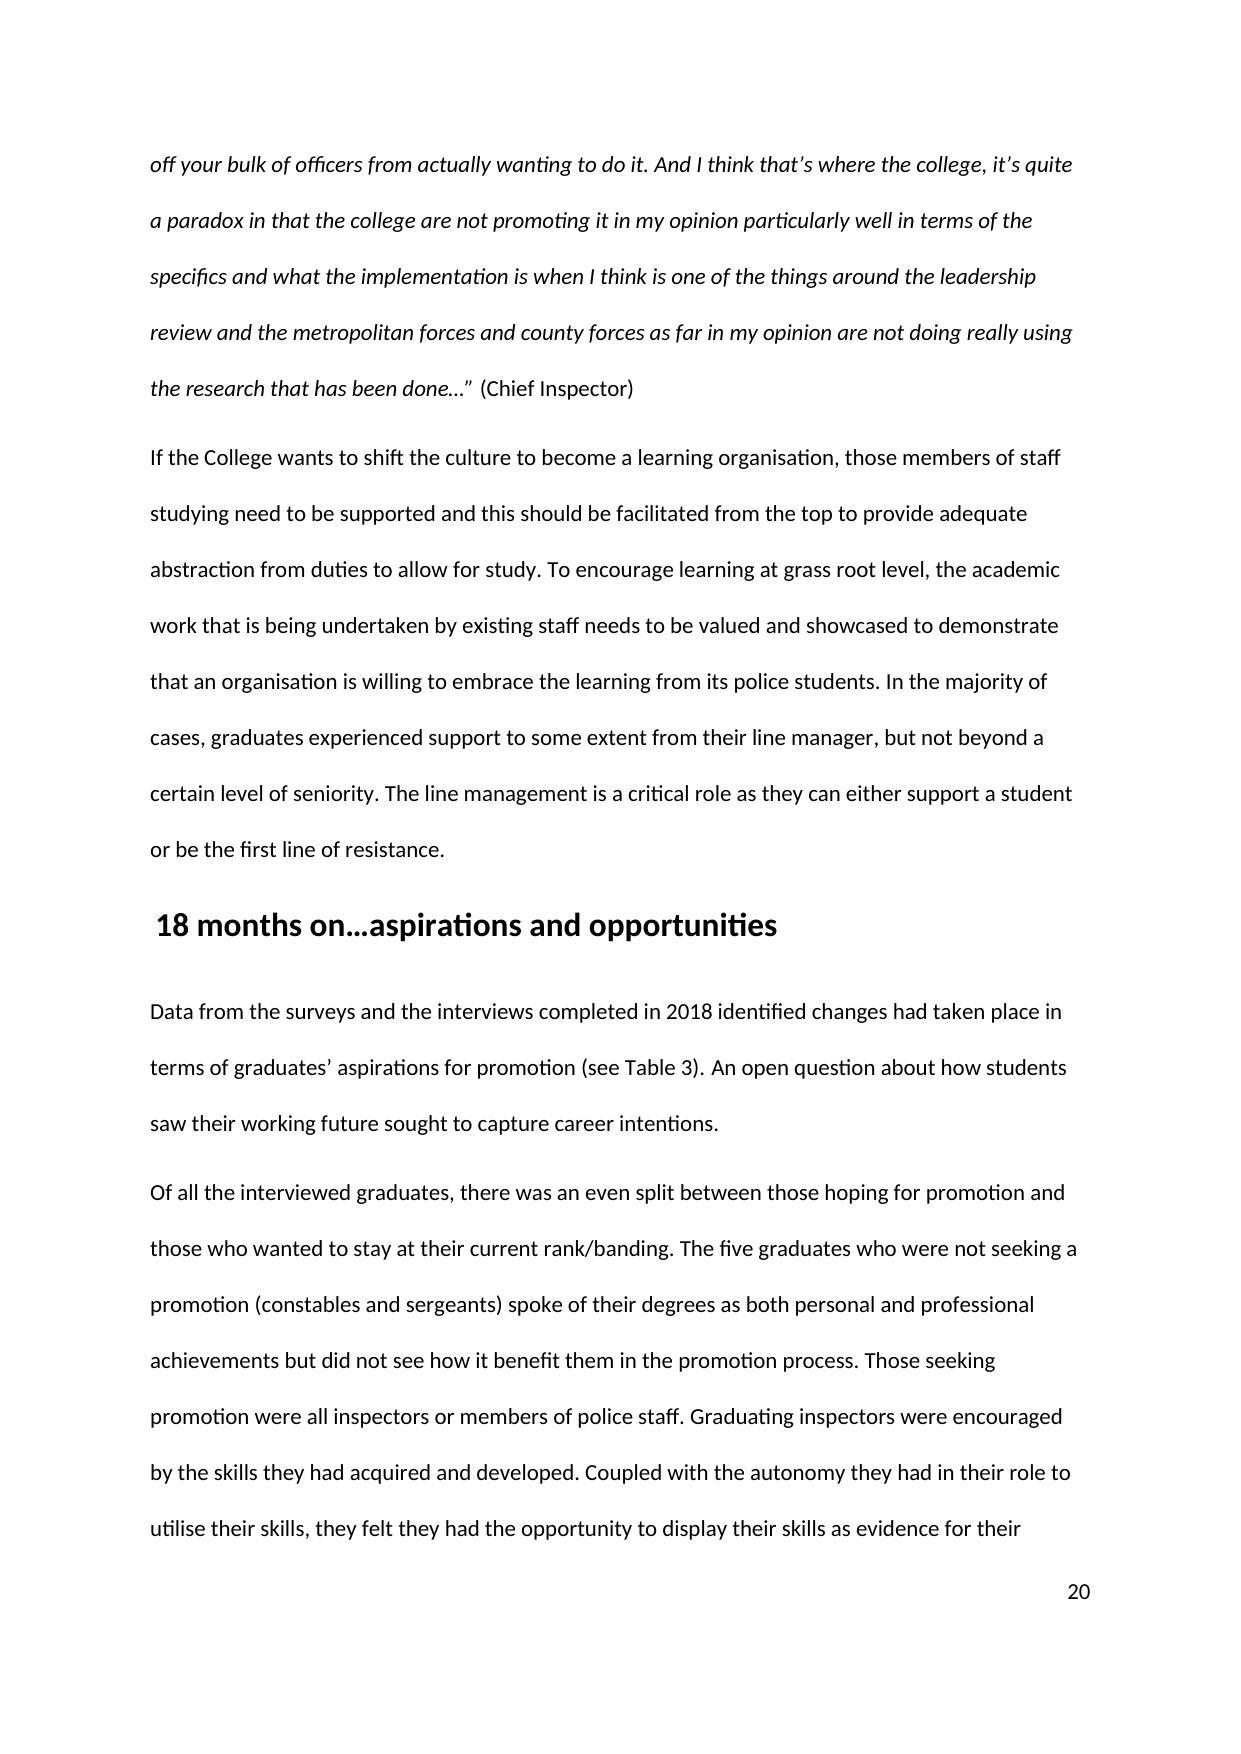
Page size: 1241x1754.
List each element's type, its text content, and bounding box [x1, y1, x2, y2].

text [150, 1178, 1090, 1542]
text If the College wants to shift the culture to become a learning organisation, those members of staff studying need to be supported and this should be facilitated from the top to provide adequate abstraction from duties to allow for study. To encourage learning at grass root level, the academic work that is being undertaken by existing staff needs to be valued and showcased to demonstrate that an organisation is willing to embrace the learning from its police students. In the majority of cases, graduates experienced support to some extent from their line manager, but not beyond a certain level of seniority. The line management is a critical role as they can either support a student or be the first line of resistance. [150, 443, 1090, 863]
text Data from the surveys and the interviews completed in 2018 identified changes had taken place in terms of graduates’ aspirations for promotion (see Table 3). An open question about how students saw their working future sought to capture career intentions. [150, 997, 1090, 1138]
text 18 months on…aspirations and opportunities [150, 903, 1090, 944]
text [150, 150, 1090, 402]
